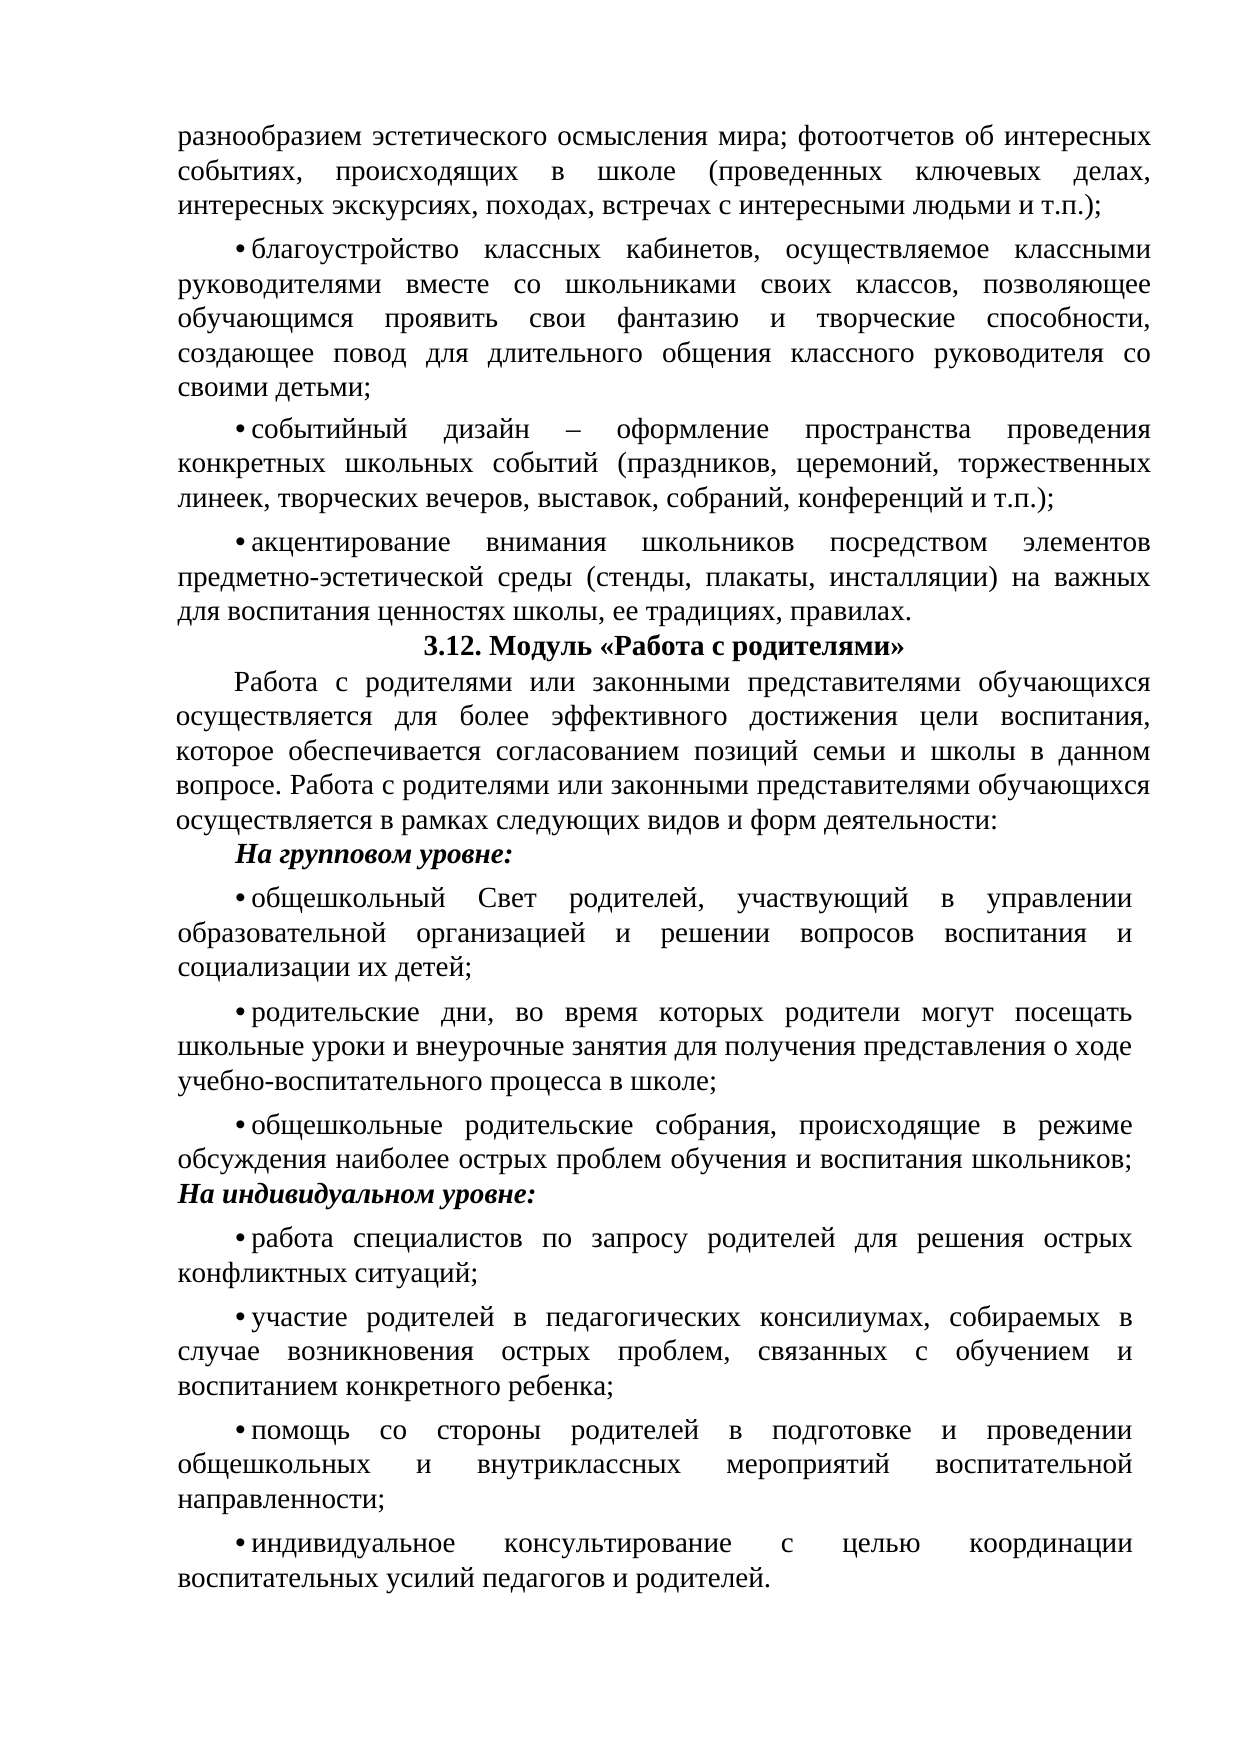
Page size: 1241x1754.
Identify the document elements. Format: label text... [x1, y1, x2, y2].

list общешкольные родительские собрания, происходящие в режиме обсуждения наиболее острых проблем обучения и воспитания школьников; На индивидуальном уровне: [177, 1107, 1133, 1209]
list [177, 118, 1152, 221]
text На групповом уровне: [235, 837, 1152, 870]
list акцентирование внимания школьников посредством элементов предметно-эстетической среды (стенды, плакаты, инсталляции) на важных для воспитания ценностях школы, ее традициях, правилах. [177, 524, 1152, 627]
subtitle 3.12. Модуль «Работа с родителями» [177, 628, 1151, 662]
list участие родителей в педагогических консилиумах, собираемых в случае возникновения острых проблем, связанных с обучением и воспитанием конкретного ребенка; [177, 1299, 1133, 1401]
list индивидуальное консультирование c целью координации воспитательных усилий педагогов и родителей. [177, 1525, 1133, 1593]
list общешкольный Свет родителей, участвующий в управлении образовательной организацией и решении вопросов воспитания и социализации их детей; [177, 880, 1133, 983]
list родительские дни, во время которых родители могут посещать школьные уроки и внеурочные занятия для получения представления о ходе учебно-воспитательного процесса в школе; [177, 994, 1133, 1096]
list работа специалистов по запросу родителей для решения острых конфликтных ситуаций; [177, 1220, 1133, 1288]
list событийный дизайн – оформление пространства проведения конкретных школьных событий (праздников, церемоний, торжественных линеек, творческих вечеров, выставок, собраний, конференций и т.п.); [177, 411, 1152, 513]
list помощь со стороны родителей в подготовке и проведении общешкольных и внутриклассных мероприятий воспитательной направленности; [177, 1412, 1133, 1514]
list благоустройство классных кабинетов, осуществляемое классными руководителями вместе со школьниками своих классов, позволяющее обучающимся проявить свои фантазию и творческие способности, создающее повод для длительного общения классного руководителя со своими детьми; [177, 231, 1152, 403]
text Работа с родителями или законными представителями обучающихся осуществляется для более эффективного достижения цели воспитания, которое обеспечивается согласованием позиций семьи и школы в данном вопросе. Работа с родителями или законными представителями обучающихся осуществляется в рамках следующих видов и форм деятельности: [176, 664, 1152, 835]
